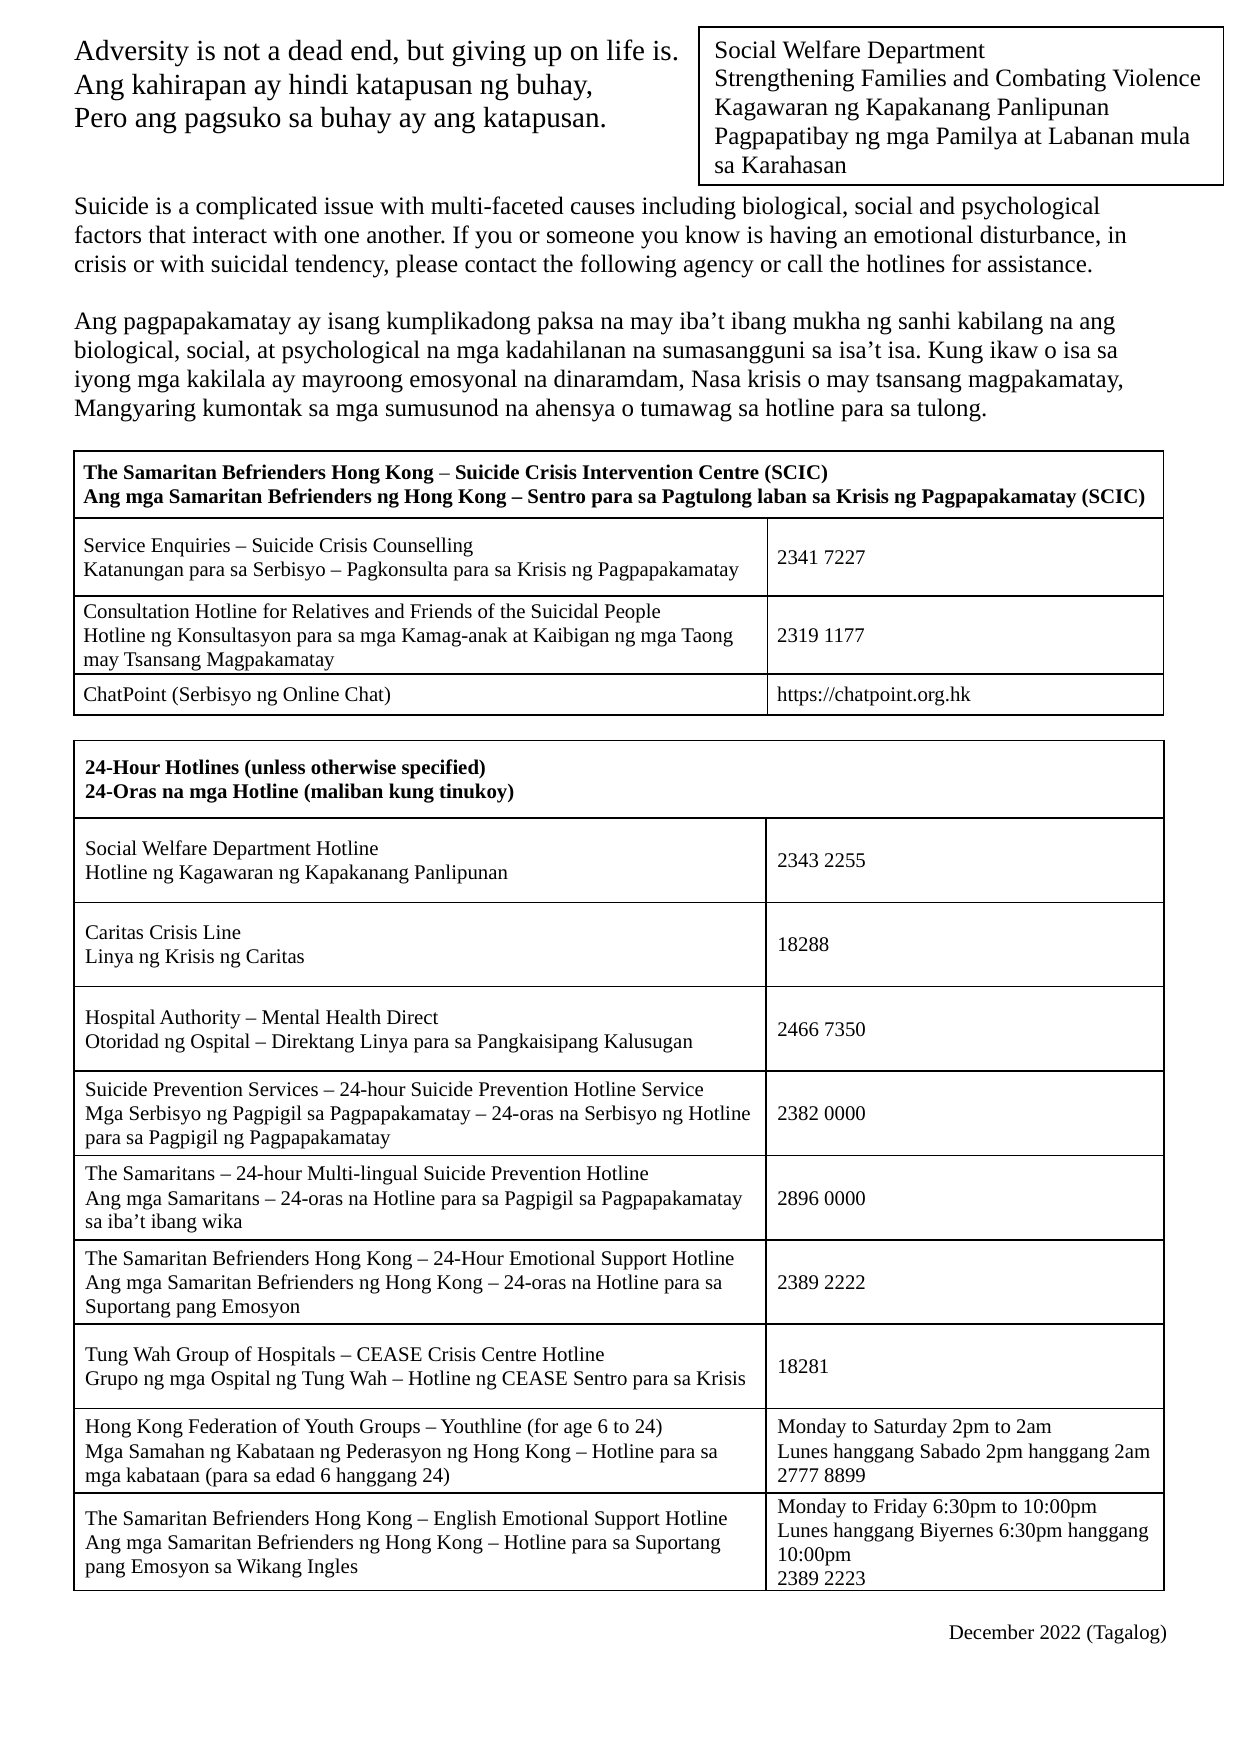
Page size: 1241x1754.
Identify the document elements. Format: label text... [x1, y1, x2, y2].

table_cell Consultation Hotline for Relatives and Friends of the Suicidal People Hotline ng Konsultasyon para sa mga Kamag-anak at Kaibigan ng mga Taong may Tsansang Magpakamatay [75, 597, 767, 673]
text December 2022 (Tagalog) [74, 1620, 1167, 1644]
table_cell 2341 7227 [768, 519, 1163, 595]
table_cell 2382 0000 [767, 1072, 1163, 1154]
table_cell Caritas Crisis Line Linya ng Krisis ng Caritas [75, 903, 765, 986]
table_cell Monday to Friday 6:30pm to 10:00pm Lunes hanggang Biyernes 6:30pm hanggang 10:00pm 2389 2223 [767, 1494, 1163, 1590]
text Suicide is a complicated issue with multi-faceted causes including biological, social and psychological factors that interact with one another. If you or someone you know is having an emotional disturbance, in crisis or with suicidal tendency, please contact the following agency or call the hotlines for assistance. [74, 191, 1167, 278]
table_cell Monday to Saturday 2pm to 2am Lunes hanggang Sabado 2pm hanggang 2am 2777 8899 [767, 1409, 1163, 1492]
table_cell Tung Wah Group of Hospitals – CEASE Crisis Centre Hotline Grupo ng mga Ospital ng Tung Wah – Hotline ng CEASE Sentro para sa Krisis [75, 1325, 765, 1408]
table_cell The Samaritan Befrienders Hong Kong – 24-Hour Emotional Support Hotline Ang mga Samaritan Befrienders ng Hong Kong – 24-oras na Hotline para sa Suportang pang Emosyon [75, 1241, 765, 1323]
table_cell 2389 2222 [767, 1241, 1163, 1323]
table_cell The Samaritan Befrienders Hong Kong – English Emotional Support Hotline Ang mga Samaritan Befrienders ng Hong Kong – Hotline para sa Suportang pang Emosyon sa Wikang Ingles [75, 1494, 765, 1590]
table_header The Samaritan Befrienders Hong Kong – Suicide Crisis Intervention Centre (SCIC) Ang mga Samaritan Befrienders ng Hong Kong – Sentro para sa Pagtulong laban sa Krisis ng Pagpapakamatay (SCIC) [75, 452, 1163, 517]
table_cell 18288 [767, 903, 1163, 986]
table_cell 2343 2255 [767, 819, 1163, 901]
table_cell Suicide Prevention Services – 24-hour Suicide Prevention Hotline Service Mga Serbisyo ng Pagpigil sa Pagpapakamatay – 24-oras na Serbisyo ng Hotline para sa Pagpigil ng Pagpapakamatay [75, 1072, 765, 1154]
table_cell Service Enquiries – Suicide Crisis Counselling Katanungan para sa Serbisyo – Pagkonsulta para sa Krisis ng Pagpapakamatay [75, 519, 767, 595]
text Adversity is not a dead end, but giving up on life is. [74, 33, 698, 67]
text Ang pagpapakamatay ay isang kumplikadong paksa na may iba’t ibang mukha ng sanhi kabilang na ang biological, social, at psychological na mga kadahilanan na sumasangguni sa isa’t isa. Kung ikaw o isa sa iyong mga kakilala ay mayroong emosyonal na dinaramdam, Nasa krisis o may tsansang magpakamatay, Mangyaring kumontak sa mga sumusunod na ahensya o tumawag sa hotline para sa tulong. [74, 306, 1167, 421]
table_cell Hospital Authority – Mental Health Direct Otoridad ng Ospital – Direktang Linya para sa Pangkaisipang Kalusugan [75, 987, 765, 1070]
table_cell Social Welfare Department Hotline Hotline ng Kagawaran ng Kapakanang Panlipunan [75, 819, 765, 901]
table_cell 2466 7350 [767, 987, 1163, 1070]
text Ang kahirapan ay hindi katapusan ng buhay, [74, 67, 698, 100]
text Pero ang pagsuko sa buhay ay ang katapusan. [74, 100, 698, 134]
table_cell ChatPoint (Serbisyo ng Online Chat) [75, 675, 767, 714]
table_cell 18281 [767, 1325, 1163, 1408]
table_cell 2896 0000 [767, 1156, 1163, 1239]
table_header 24-Hour Hotlines (unless otherwise specified) 24-Oras na mga Hotline (maliban kung tinukoy) [75, 741, 1163, 817]
table_cell The Samaritans – 24-hour Multi-lingual Suicide Prevention Hotline Ang mga Samaritans – 24-oras na Hotline para sa Pagpigil sa Pagpapakamatay sa iba’t ibang wika [75, 1156, 765, 1239]
table_cell Hong Kong Federation of Youth Groups – Youthline (for age 6 to 24) Mga Samahan ng Kabataan ng Pederasyon ng Hong Kong – Hotline para sa mga kabataan (para sa edad 6 hanggang 24) [75, 1409, 765, 1492]
table_cell https://chatpoint.org.hk [768, 675, 1163, 714]
table_cell 2319 1177 [768, 597, 1163, 673]
